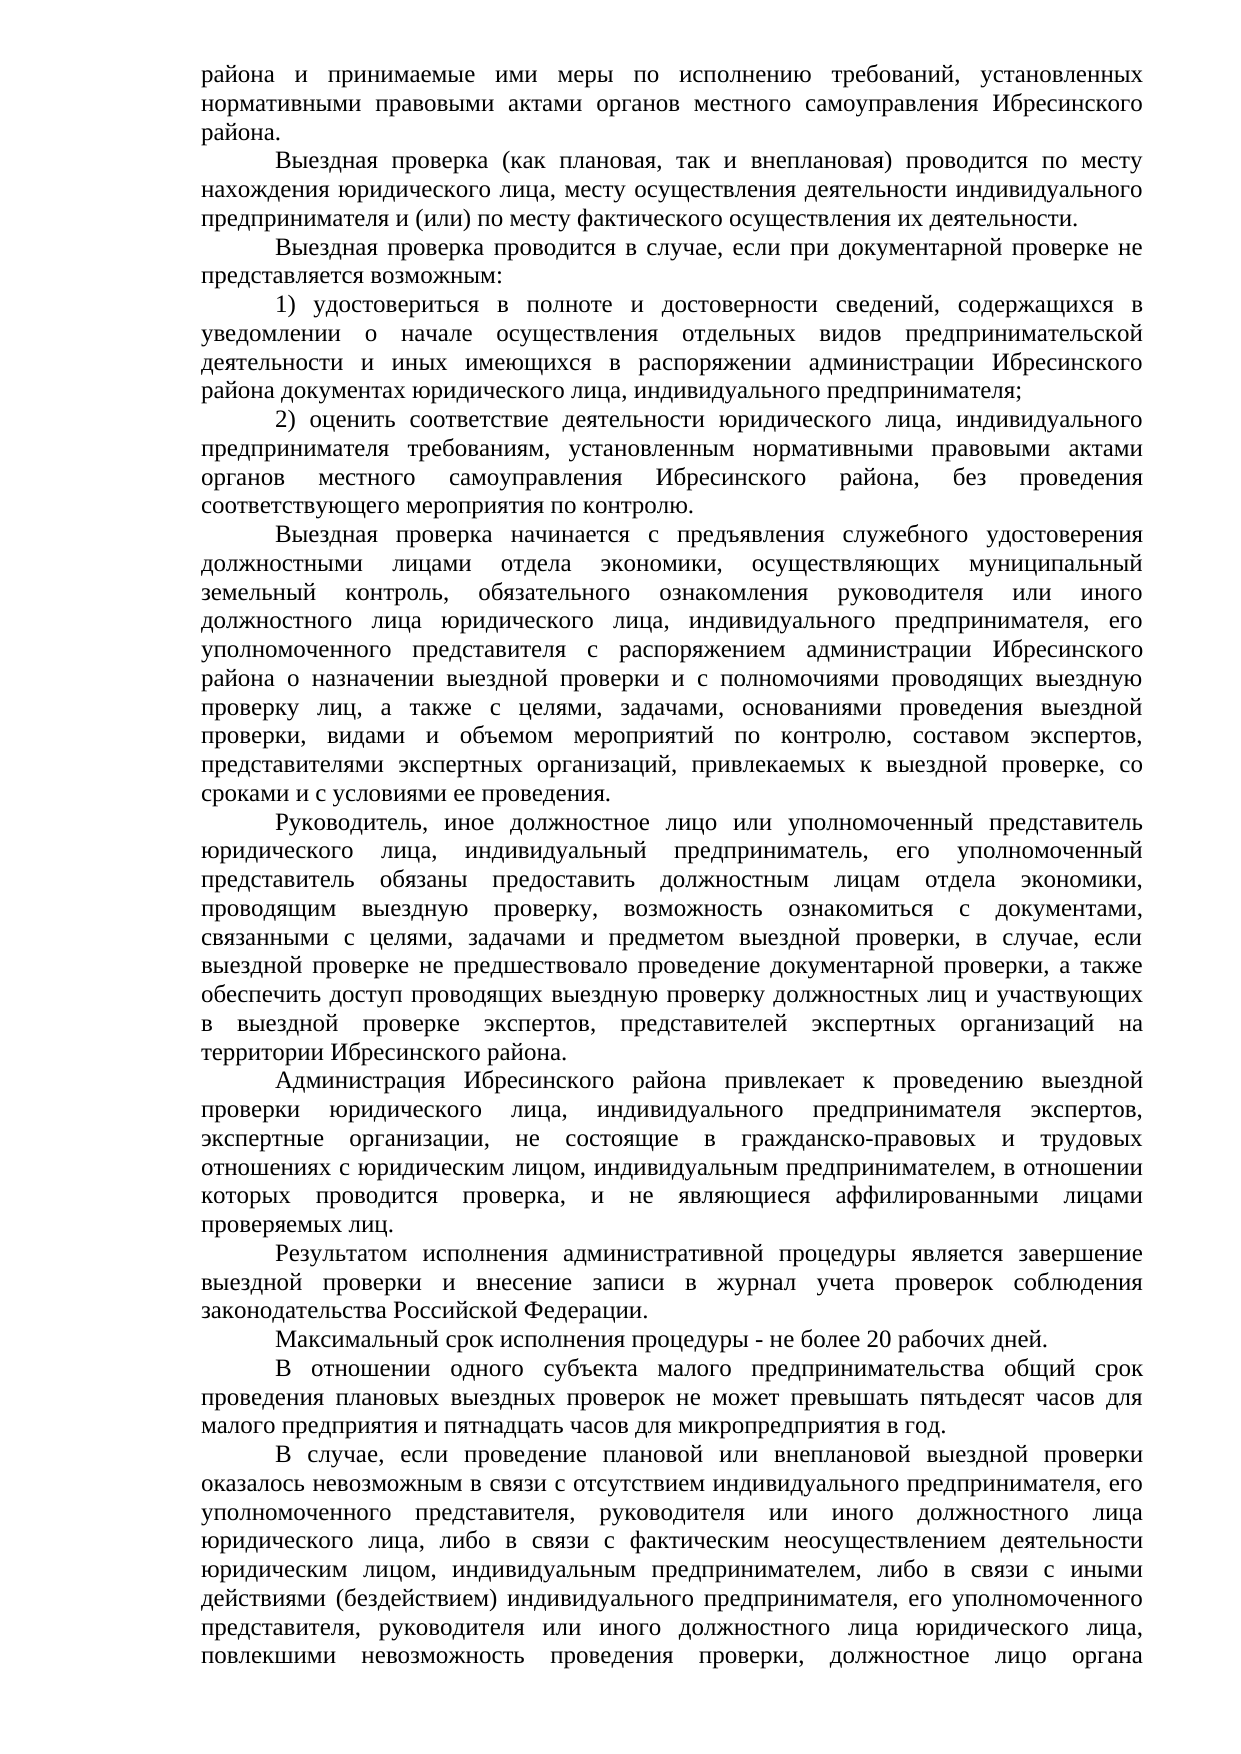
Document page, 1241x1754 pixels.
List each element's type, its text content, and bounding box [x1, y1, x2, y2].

text В отношении одного субъекта малого предпринимательства общий срок проведения плановых выездных проверок не может превышать пятьдесят часов для малого предприятия и пятнадцать часов для микропредприятия в год. [201, 1353, 1144, 1439]
text Выездная проверка проводится в случае, если при документарной проверке не представляется возможным: [201, 232, 1144, 289]
text Выездная проверка начинается с предъявления служебного удостоверения должностными лицами отдела экономики, осуществляющих муниципальный земельный контроль, обязательного ознакомления руководителя или иного должностного лица юридического лица, индивидуального предпринимателя, его уполномоченного представителя с распоряжением администрации Ибресинского района о назначении выездной проверки и с полномочиями проводящих выездную проверку лиц, а также с целями, задачами, основаниями проведения выездной проверки, видами и объемом мероприятий по контролю, составом экспертов, представителями экспертных организаций, привлекаемых к выездной проверке, со сроками и с условиями ее проведения. [201, 519, 1144, 807]
text Выездная проверка (как плановая, так и внеплановая) проводится по месту нахождения юридического лица, месту осуществления деятельности индивидуального предпринимателя и (или) по месту фактического осуществления их деятельности. [201, 145, 1144, 232]
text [201, 59, 1144, 145]
text Результатом исполнения административной процедуры является завершение выездной проверки и внесение записи в журнал учета проверок соблюдения законодательства Российской Федерации. [201, 1238, 1144, 1324]
text Максимальный срок исполнения процедуры - не более 20 рабочих дней. [201, 1324, 1144, 1353]
text Администрация Ибресинского района привлекает к проведению выездной проверки юридического лица, индивидуального предпринимателя экспертов, экспертные организации, не состоящие в гражданско-правовых и трудовых отношениях с юридическим лицом, индивидуальным предпринимателем, в отношении которых проводится проверка, и не являющиеся аффилированными лицами проверяемых лиц. [201, 1065, 1144, 1238]
text 1) удостовериться в полноте и достоверности сведений, содержащихся в уведомлении о начале осуществления отдельных видов предпринимательской деятельности и иных имеющихся в распоряжении администрации Ибресинского района документах юридического лица, индивидуального предпринимателя; [201, 289, 1144, 404]
text 2) оценить соответствие деятельности юридического лица, индивидуального предпринимателя требованиям, установленным нормативными правовыми актами органов местного самоуправления Ибресинского района, без проведения соответствующего мероприятия по контролю. [201, 404, 1144, 519]
text Руководитель, иное должностное лицо или уполномоченный представитель юридического лица, индивидуальный предприниматель, его уполномоченный представитель обязаны предоставить должностным лицам отдела экономики, проводящим выездную проверку, возможность ознакомиться с документами, связанными с целями, задачами и предметом выездной проверки, в случае, если выездной проверке не предшествовало проведение документарной проверки, а также обеспечить доступ проводящих выездную проверку должностных лиц и участвующих в выездной проверке экспертов, представителей экспертных организаций на территории Ибресинского района. [201, 807, 1144, 1065]
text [201, 1439, 1144, 1669]
